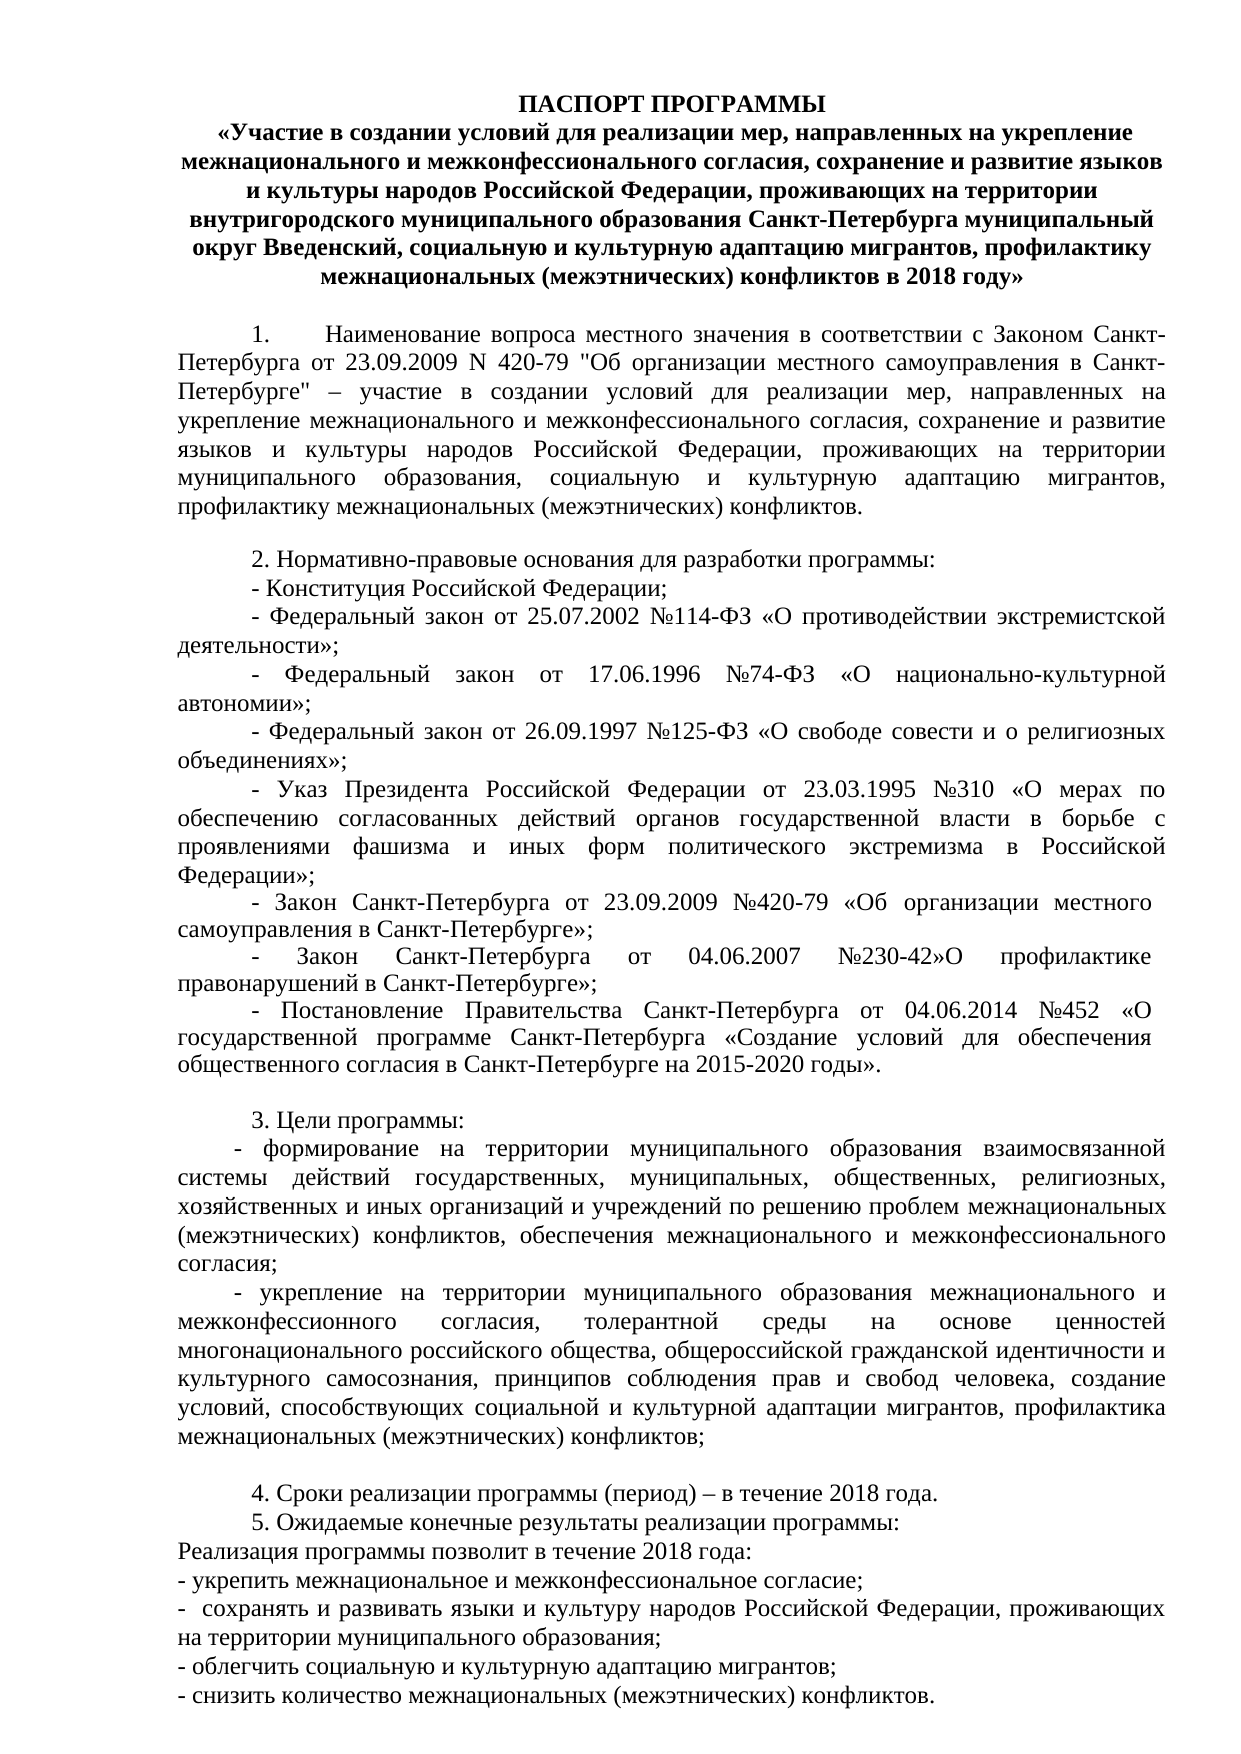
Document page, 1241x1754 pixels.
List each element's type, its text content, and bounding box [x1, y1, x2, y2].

text «Участие в создании условий для реализации мер, направленных на укрепление межнационального и межконфессионального согласия, сохранение и развитие языков и культуры народов Российской Федерации, проживающих на территории внутригородского муниципального образования Санкт-Петербурга муниципальный округ Введенский, социальную и культурную адаптацию мигрантов, профилактику межнациональных (межэтнических) конфликтов в 2018 году» [177, 117, 1167, 290]
text - укрепить межнациональное и межконфессиональное согласие; [177, 1565, 1167, 1593]
text - сохранять и развивать языки и культуру народов Российской Федерации, проживающих на территории муниципального образования; [177, 1593, 1167, 1651]
list - формирование на территории муниципального образования взаимосвязанной системы действий государственных, муниципальных, общественных, религиозных, хозяйственных и иных организаций и учреждений по решению проблем межнациональных (межэтнических) конфликтов, обеспечения межнационального и межконфессионального согласия; [177, 1133, 1167, 1277]
text ПАСПОРТ ПРОГРАММЫ [177, 89, 1167, 117]
text - облегчить социальную и культурную адаптацию мигрантов; [177, 1651, 1167, 1680]
text 5. Ожидаемые конечные результаты реализации программы: [251, 1507, 1167, 1536]
list Наименование вопроса местного значения в соответствии с Законом Санкт-Петербурга от 23.09.2009 N 420-79 "Об организации местного самоуправления в Санкт-Петербурге" – участие в создании условий для реализации мер, направленных на укрепление межнационального и межконфессионального согласия, сохранение и развитие языков и культуры народов Российской Федерации, проживающих на территории муниципального образования, социальную и культурную адаптацию мигрантов, профилактику межнациональных (межэтнических) конфликтов. [177, 319, 1167, 520]
text - Конституция Российской Федерации; [177, 573, 1167, 601]
list - укрепление на территории муниципального образования межнационального и межконфессионного согласия, толерантной среды на основе ценностей многонационального российского общества, общероссийской гражданской идентичности и культурного самосознания, принципов соблюдения прав и свобод человека, создание условий, способствующих социальной и культурной адаптации мигрантов, профилактика межнациональных (межэтнических) конфликтов; [177, 1277, 1167, 1450]
text - Закон Санкт-Петербурга от 23.09.2009 №420-79 «Об организации местного самоуправления в Санкт-Петербурге»; [177, 889, 1152, 943]
text 2. Нормативно-правовые основания для разработки программы: [251, 544, 1167, 573]
text - Федеральный закон от 25.07.2002 №114-ФЗ «О противодействии экстремистской деятельности»; [177, 601, 1167, 659]
text - Закон Санкт-Петербурга от 04.06.2007 №230-42»О профилактике правонарушений в Санкт-Петербурге»; [177, 943, 1152, 997]
text 3. Цели программы: [251, 1105, 1167, 1133]
text 4. Сроки реализации программы (период) – в течение 2018 года. [251, 1478, 1167, 1507]
text - Указ Президента Российской Федерации от 23.03.1995 №310 «О мерах по обеспечению согласованных действий органов государственной власти в борьбе с проявлениями фашизма и иных форм политического экстремизма в Российской Федерации»; [177, 774, 1167, 889]
text - снизить количество межнациональных (межэтнических) конфликтов. [177, 1680, 1167, 1708]
text - Постановление Правительства Санкт-Петербурга от 04.06.2014 №452 «О государственной программе Санкт-Петербурга «Создание условий для обеспечения общественного согласия в Санкт-Петербурге на 2015-2020 годы». [177, 997, 1152, 1078]
text - Федеральный закон от 26.09.1997 №125-ФЗ «О свободе совести и о религиозных объединениях»; [177, 716, 1167, 774]
text - Федеральный закон от 17.06.1996 №74-ФЗ «О национально-культурной автономии»; [177, 659, 1167, 716]
text Реализация программы позволит в течение 2018 года: [177, 1536, 1167, 1565]
